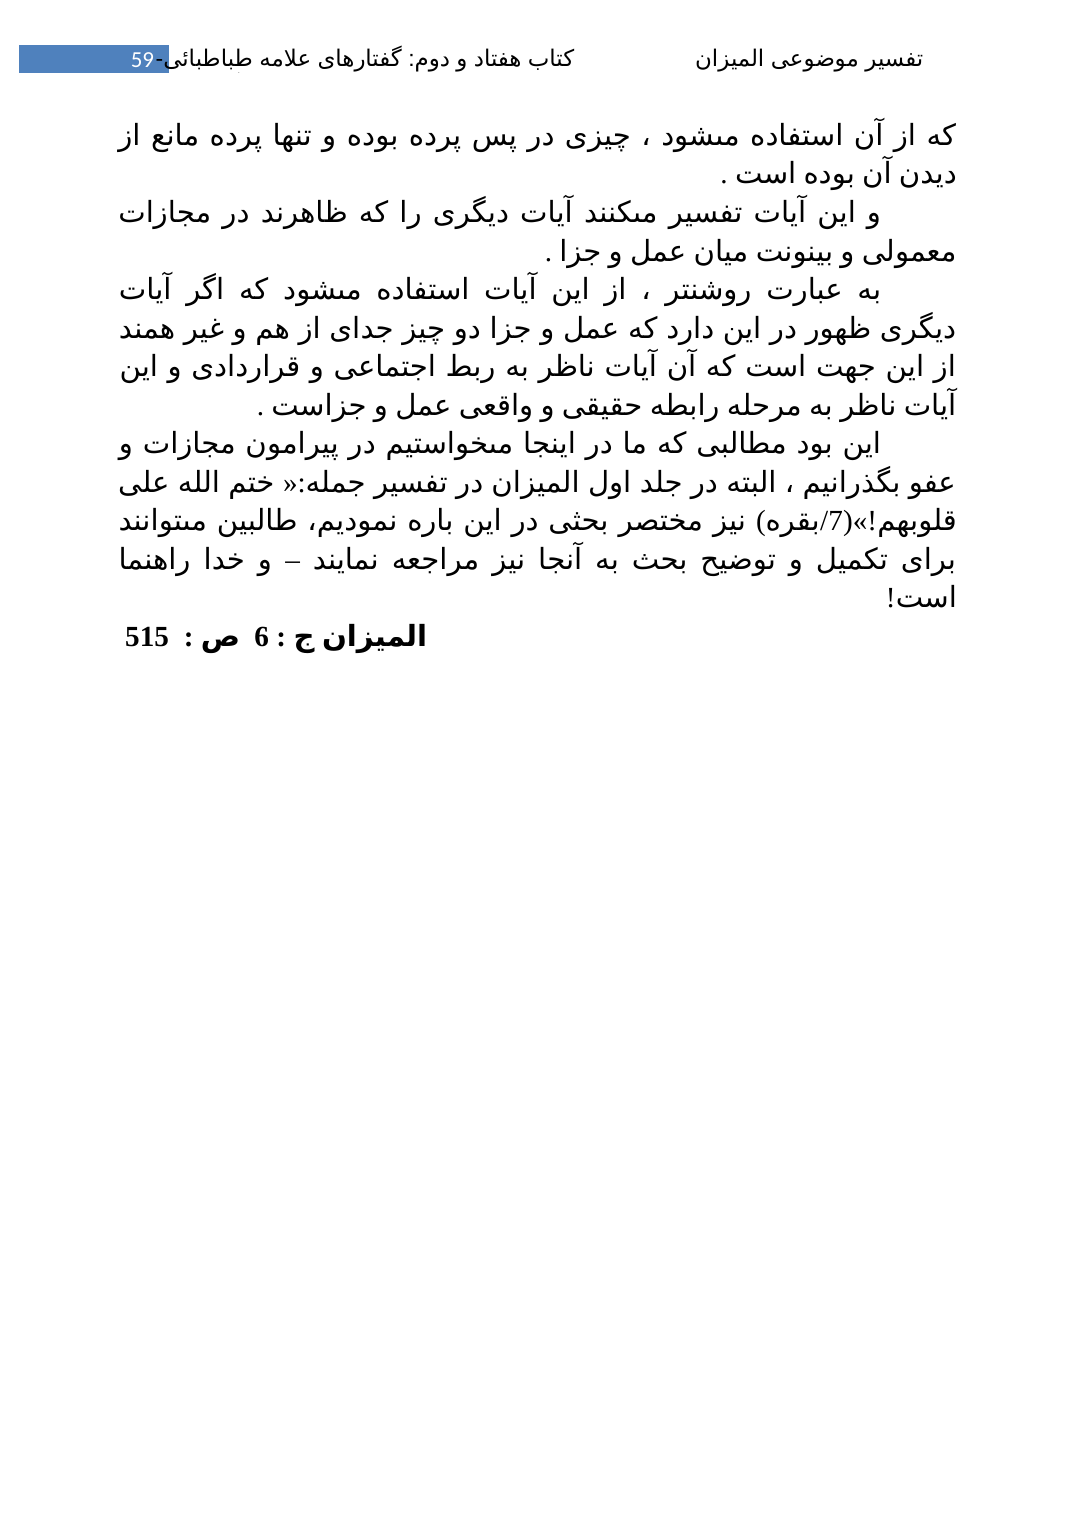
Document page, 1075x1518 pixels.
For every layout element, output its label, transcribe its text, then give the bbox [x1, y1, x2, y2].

text الميزان ج : 6 ص : 515 [118, 619, 957, 653]
text اين بود مطالبى كه ما در اينجا مى‏خواستيم در پيرامون مجازات و عفو بگذرانيم ، البته در جلد اول المیزان در تفسير جمله:« ختم الله على قلوبهم!»(7/بقره) نيز مختصر بحثى در اين باره نموديم، طالبين مى‏توانند براى تكميل و توضيح بحث به آنجا نيز مراجعه نمايند – و خدا راهنما است! [118, 426, 957, 614]
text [118, 118, 957, 190]
text به عبارت روشن‏تر ، از اين آيات استفاده مى‏شود كه اگر آيات ديگرى ظهور در اين دارد كه عمل و جزا دو چيز جداى از هم و غير همند از اين جهت است كه آن آيات ناظر به ربط اجتماعى و قراردادى و اين آيات ناظر به مرحله رابطه حقيقى و واقعى عمل و جزاست . [118, 272, 957, 421]
text و اين آيات تفسير مى‏كنند آيات ديگرى را كه ظاهرند در مجازات معمولى و بينونت ميان عمل و جزا . [118, 195, 957, 267]
